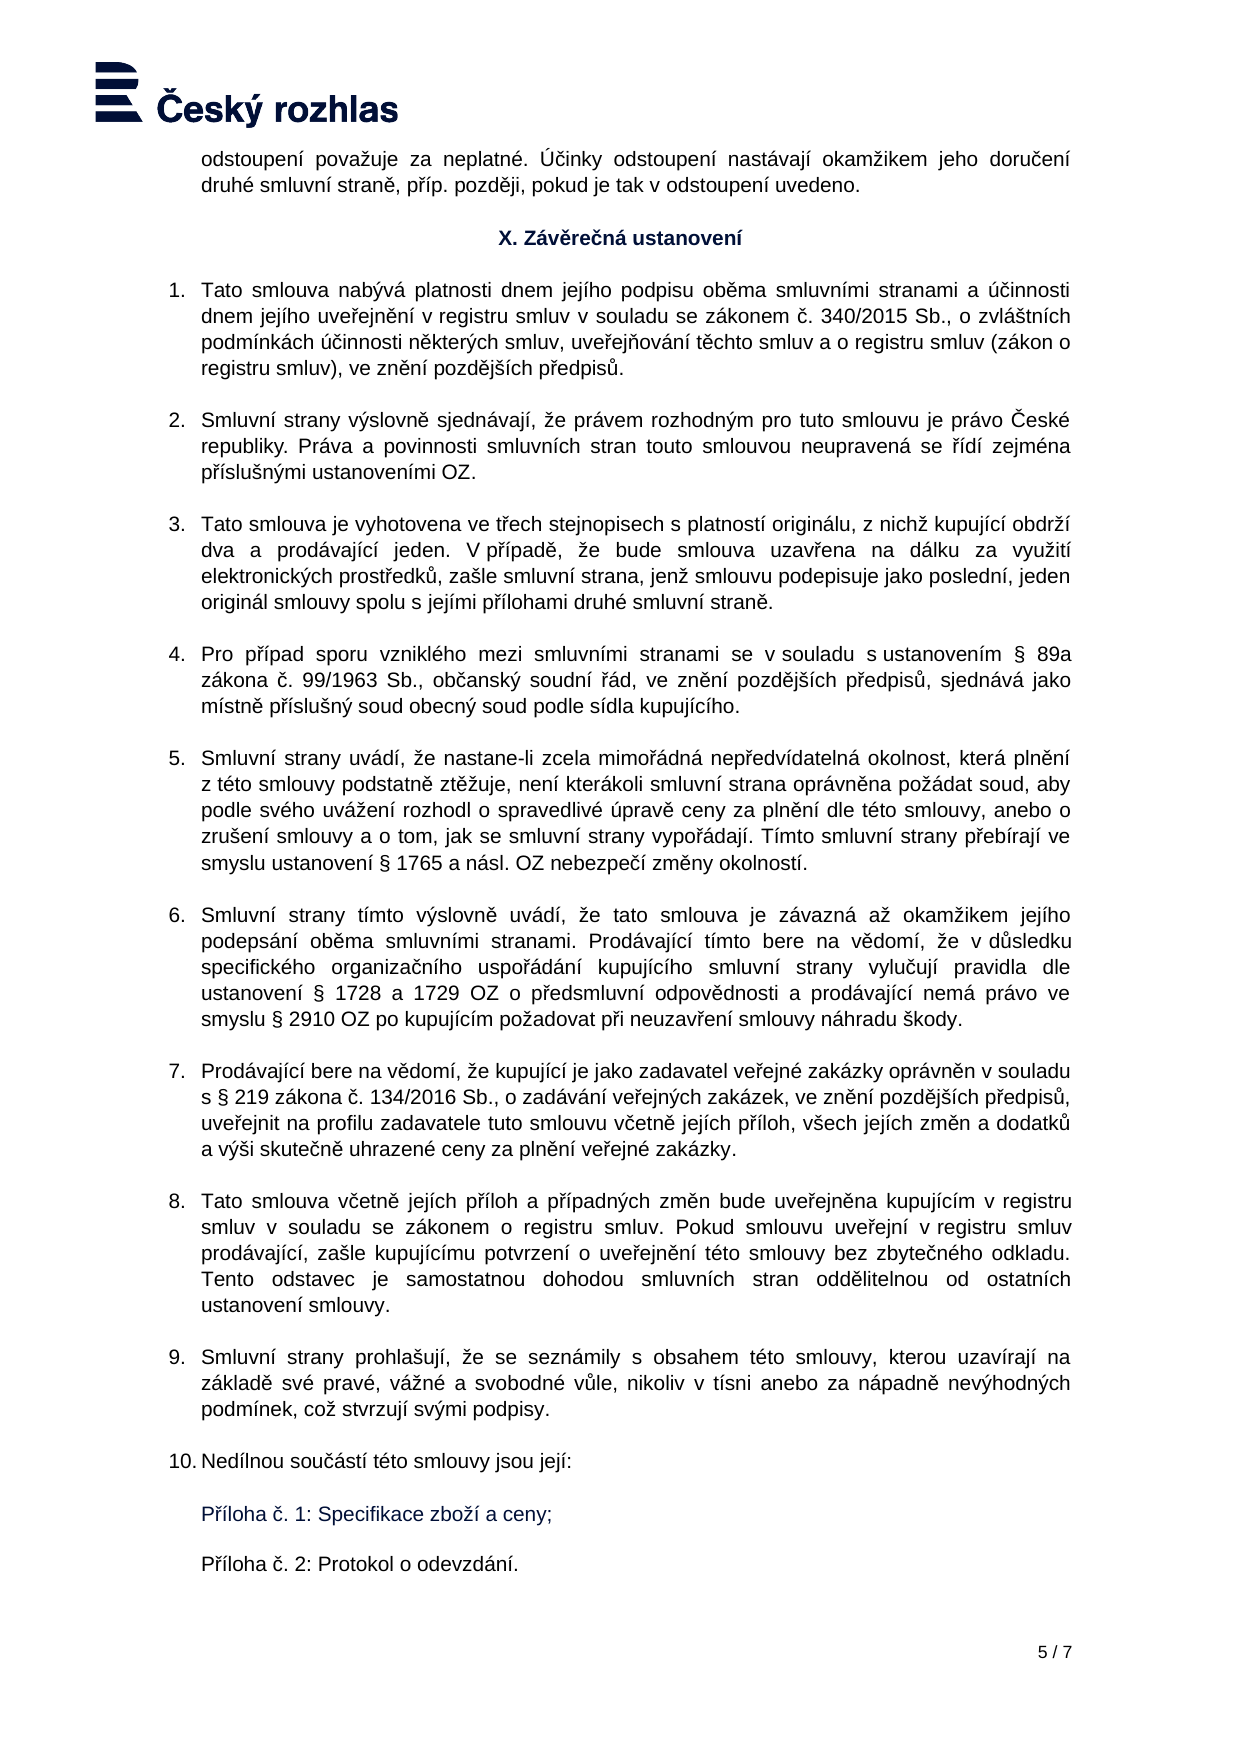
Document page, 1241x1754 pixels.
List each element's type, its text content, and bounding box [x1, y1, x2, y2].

list Smluvní strany tímto výslovně uvádí, že tato smlouva je závazná až okamžikem jejího podepsání oběma smluvními stranami. Prodávající tímto bere na vědomí, že v důsledku specifického organizačního uspořádání kupujícího smluvní strany vylučují pravidla dle ustanovení § 1728 a 1729 OZ o předsmluvní odpovědnosti a prodávající nemá právo ve smyslu § 2910 OZ po kupujícím požadovat při neuzavření smlouvy náhradu škody. [168, 901, 1072, 1031]
list Tato smlouva nabývá platnosti dnem jejího podpisu oběma smluvními stranami a účinnosti dnem jejího uveřejnění v registru smluv v souladu se zákonem č. 340/2015 Sb., o zvláštních podmínkách účinnosti některých smluv, uveřejňování těchto smluv a o registru smluv (zákon o registru smluv), ve znění pozdějších předpisů. [168, 276, 1072, 380]
list Nedílnou součástí této smlouvy jsou její: [168, 1448, 1072, 1474]
subtitle Příloha č. 1: Specifikace zboží a ceny; [201, 1500, 1072, 1526]
picture [95, 62, 398, 128]
list Pro případ sporu vzniklého mezi smluvními stranami se v souladu s ustanovením § 89a zákona č. 99/1963 Sb., občanský soudní řád, ve znění pozdějších předpisů, sjednává jako místně příslušný soud obecný soud podle sídla kupujícího. [168, 641, 1072, 719]
list Smluvní strany prohlašují, že se seznámily s obsahem této smlouvy, kterou uzavírají na základě své pravé, vážné a svobodné vůle, nikoliv v tísni anebo za nápadně nevýhodných podmínek, což stvrzují svými podpisy. [168, 1344, 1072, 1422]
list Tato smlouva je vyhotovena ve třech stejnopisech s platností originálu, z nichž kupující obdrží dva a prodávající jeden. V případě, že bude smlouva uzavřena na dálku za využití elektronických prostředků, zašle smluvní strana, jenž smlouvu podepisuje jako poslední, jeden originál smlouvy spolu s jejími přílohami druhé smluvní straně. [168, 511, 1072, 615]
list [168, 146, 1072, 198]
list Příloha č. 2: Protokol o odevzdání. [201, 1552, 1072, 1576]
subtitle Závěrečná ustanovení [168, 224, 1072, 250]
list Smluvní strany uvádí, že nastane-li zcela mimořádná nepředvídatelná okolnost, která plnění z této smlouvy podstatně ztěžuje, není kterákoli smluvní strana oprávněna požádat soud, aby podle svého uvážení rozhodl o spravedlivé úpravě ceny za plnění dle této smlouvy, anebo o zrušení smlouvy a o tom, jak se smluvní strany vypořádají. Tímto smluvní strany přebírají ve smyslu ustanovení § 1765 a násl. OZ nebezpečí změny okolností. [168, 745, 1072, 875]
list Smluvní strany výslovně sjednávají, že právem rozhodným pro tuto smlouvu je právo České republiky. Práva a povinnosti smluvních stran touto smlouvou neupravená se řídí zejména příslušnými ustanoveními OZ. [168, 406, 1072, 484]
list Prodávající bere na vědomí, že kupující je jako zadavatel veřejné zakázky oprávněn v souladu s § 219 zákona č. 134/2016 Sb., o zadávání veřejných zakázek, ve znění pozdějších předpisů, uveřejnit na profilu zadavatele tuto smlouvu včetně jejích příloh, všech jejích změn a dodatků a výši skutečně uhrazené ceny za plnění veřejné zakázky. [168, 1057, 1072, 1162]
list Tato smlouva včetně jejích příloh a případných změn bude uveřejněna kupujícím v registru smluv v souladu se zákonem o registru smluv. Pokud smlouvu uveřejní v registru smluv prodávající, zašle kupujícímu potvrzení o uveřejnění této smlouvy bez zbytečného odkladu. Tento odstavec je samostatnou dohodou smluvních stran oddělitelnou od ostatních ustanovení smlouvy. [168, 1188, 1072, 1318]
